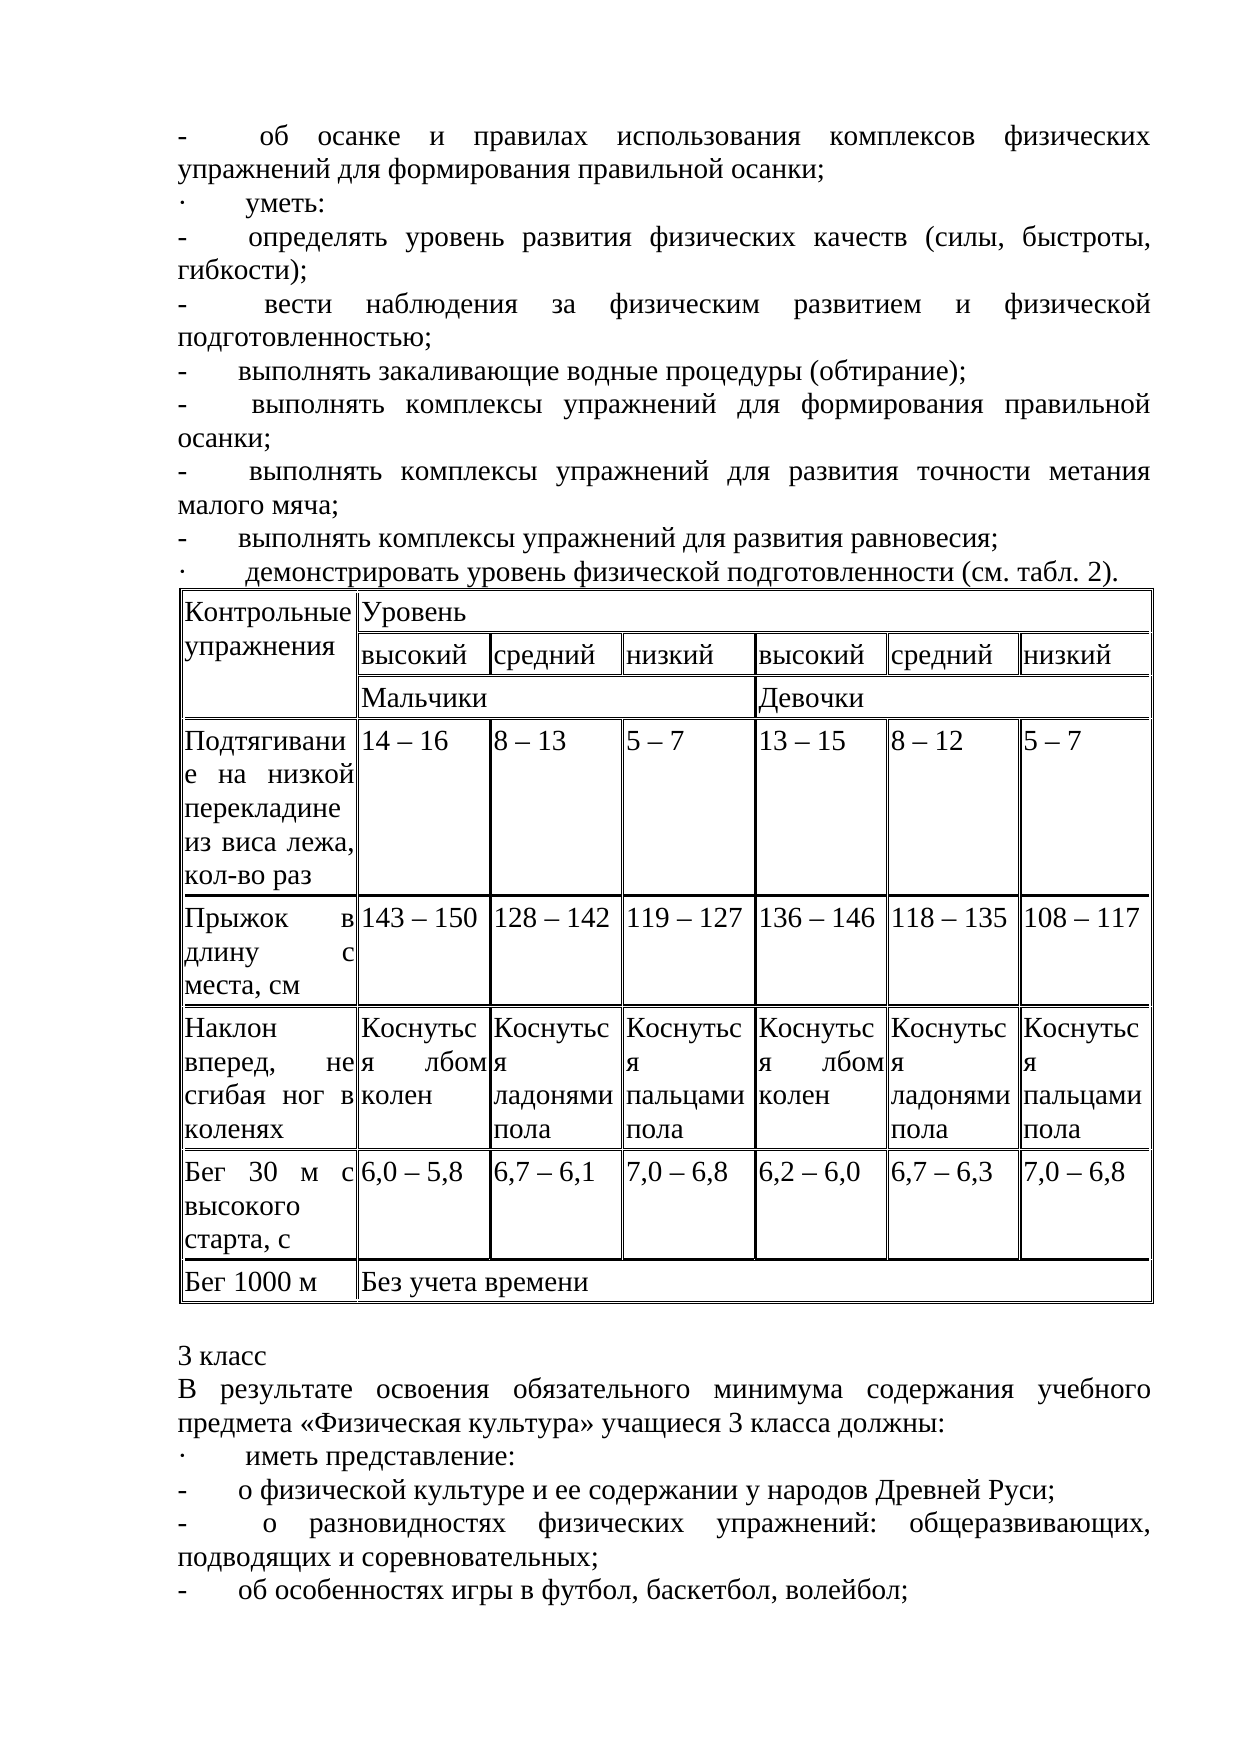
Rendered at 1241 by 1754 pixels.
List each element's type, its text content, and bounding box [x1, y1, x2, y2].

table_cell высокий [359, 634, 489, 674]
table_cell высокий [757, 634, 886, 674]
table_cell Девочки [755, 674, 1152, 717]
table_cell Коснуться лбом колен [757, 1008, 886, 1148]
table_cell 5 – 7 [624, 720, 754, 894]
table_cell 7,0 – 6,8 [1020, 1148, 1152, 1258]
table_cell 13 – 15 [757, 720, 886, 894]
text - выполнять комплексы упражнений для развития равновесия; [177, 521, 1152, 554]
table_cell 6,7 – 6,1 [492, 1151, 621, 1258]
table_cell Коснуться пальцами пола [1022, 1004, 1151, 1148]
text В результате освоения обязательного минимума содержания учебного предмета «Физическая культура» учащиеся 3 класса должны: [177, 1371, 1152, 1438]
table_cell Бег 1000 м [181, 1258, 358, 1301]
text · демонстрировать уровень физической подготовленности (см. табл. 2). [177, 554, 1152, 588]
table_header Контрольные упражнения [183, 591, 358, 717]
text - о физической культуре и ее содержании у народов Древней Руси; [177, 1472, 1152, 1505]
table_cell 14 – 16 [359, 720, 489, 894]
table_cell Подтягивание на низкой перекладине из виса лежа, кол-во раз [181, 717, 358, 894]
table_cell 8 – 13 [492, 720, 621, 894]
table_cell низкий [624, 634, 754, 674]
text - определять уровень развития физических качеств (силы, быстроты, гибкости); [177, 219, 1152, 286]
table_cell Коснуться ладонями пола [889, 1008, 1018, 1148]
table_cell Коснуться лбом колен [359, 1008, 489, 1148]
table_cell Прыжок в длину с места, см [183, 894, 356, 1004]
table_cell средний [889, 634, 1018, 674]
table_cell средний [492, 634, 621, 674]
table_cell 108 – 117 [1022, 894, 1151, 1004]
table_cell Мальчики [359, 677, 754, 717]
text · уметь: [177, 185, 1152, 219]
table_cell 7,0 – 6,8 [624, 1151, 754, 1258]
table_cell 119 – 127 [624, 897, 754, 1004]
table_cell Бег 30 м с высокого старта, с [181, 1148, 358, 1258]
text - о разновидностях физических упражнений: общеразвивающих, подводящих и соревновательных; [177, 1505, 1152, 1572]
table_cell 128 – 142 [492, 897, 621, 1004]
table_cell 118 – 135 [889, 897, 1018, 1004]
table_cell низкий [1020, 631, 1152, 674]
text - выполнять закаливающие водные процедуры (обтирание); [177, 353, 1152, 386]
text · иметь представление: [177, 1438, 1152, 1472]
text - об осанке и правилах использования комплексов физических упражнений для формирования правильной осанки; [177, 118, 1152, 185]
text - вести наблюдения за физическим развитием и физической подготовленностью; [177, 286, 1152, 353]
table_cell Коснуться пальцами пола [624, 1008, 754, 1148]
table_cell 5 – 7 [1020, 717, 1152, 894]
text - об особенностях игры в футбол, баскетбол, волейбол; [177, 1572, 1152, 1606]
table_cell 6,2 – 6,0 [757, 1151, 886, 1258]
table_cell 143 – 150 [359, 897, 489, 1004]
text - выполнять комплексы упражнений для формирования правильной осанки; [177, 386, 1152, 453]
table_cell 6,7 – 6,3 [889, 1151, 1018, 1258]
table_cell 8 – 12 [889, 720, 1018, 894]
text 3 класс [177, 1338, 1152, 1371]
table_cell Наклон вперед, не сгибая ног в коленях [183, 1004, 356, 1148]
table_cell 6,0 – 5,8 [359, 1151, 489, 1258]
table_cell Без учета времени [358, 1258, 1152, 1301]
table_cell 136 – 146 [757, 897, 886, 1004]
table_header Уровень [358, 591, 1151, 631]
text - выполнять комплексы упражнений для развития точности метания малого мяча; [177, 453, 1152, 521]
table_cell Коснуться ладонями пола [492, 1008, 621, 1148]
